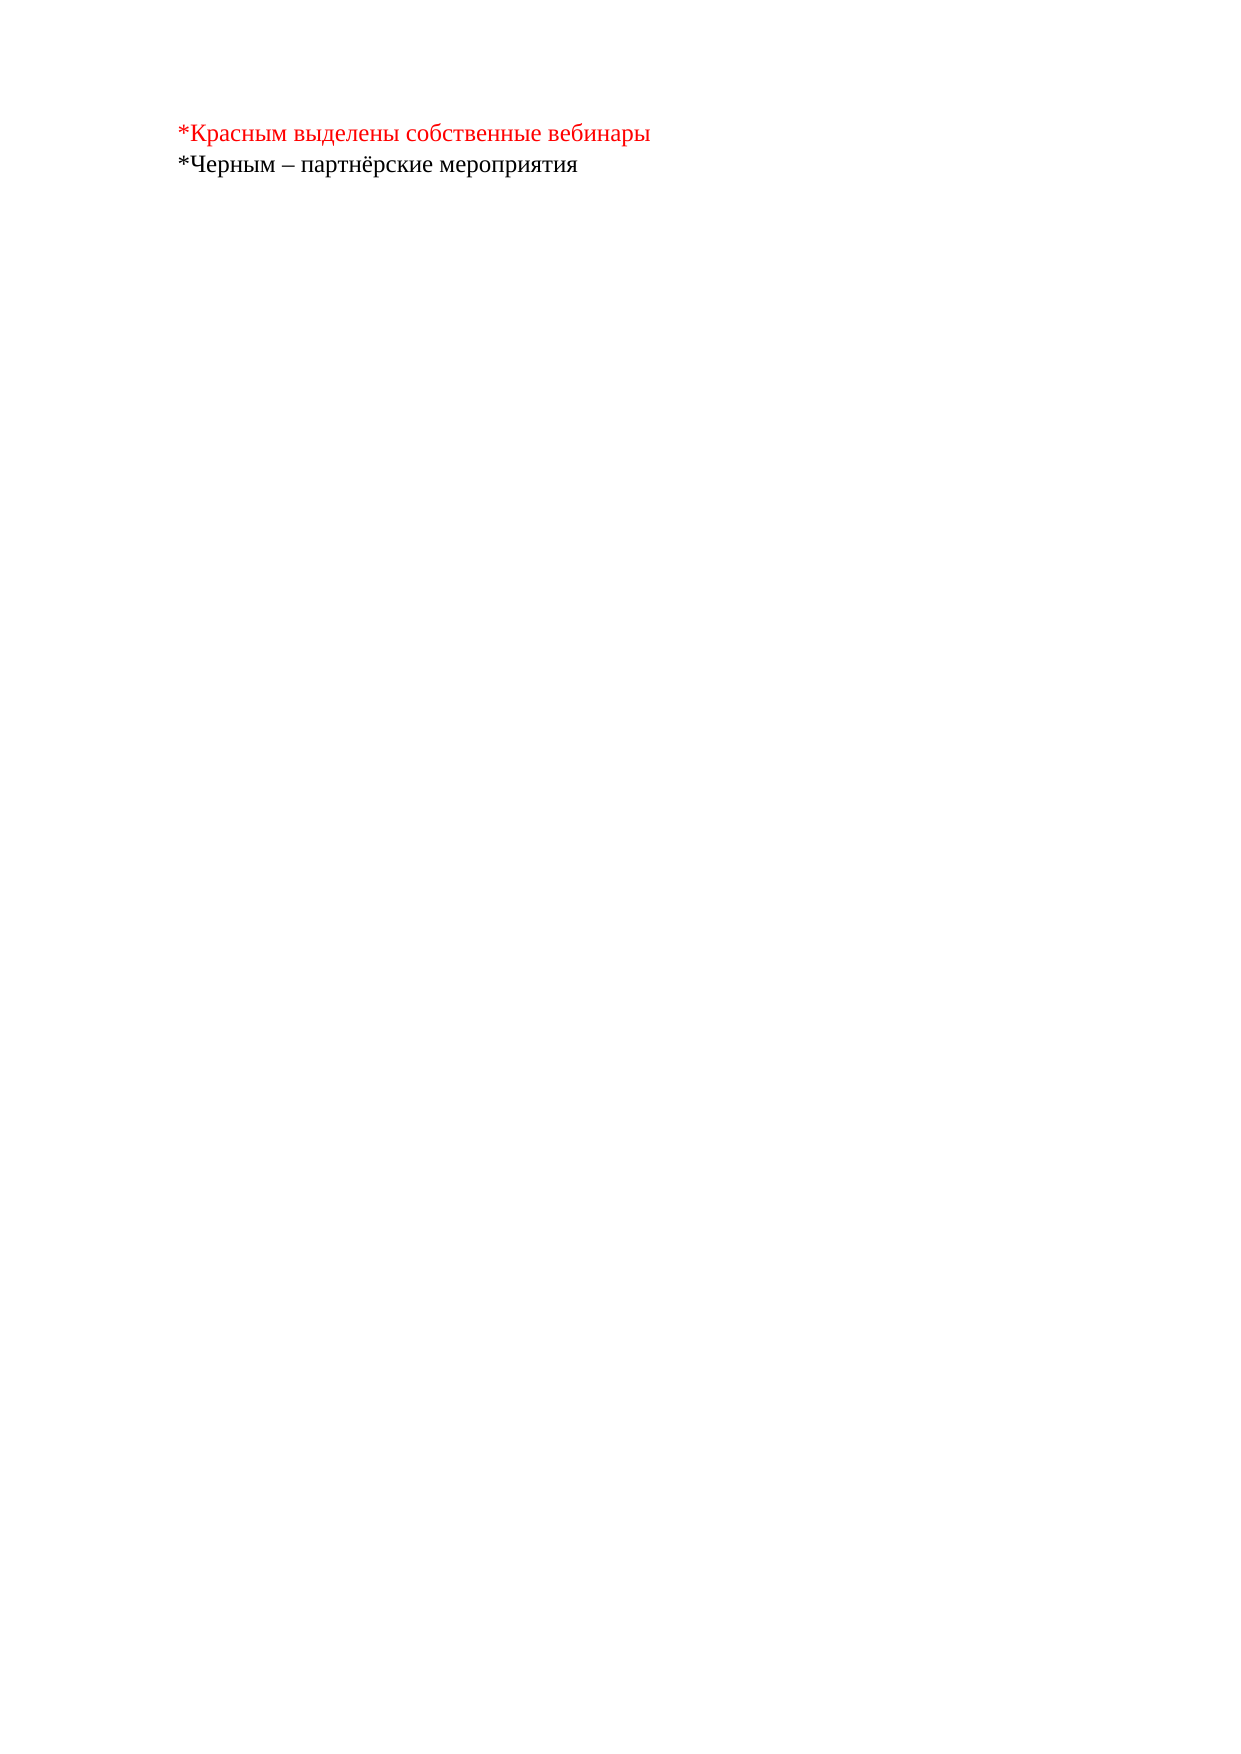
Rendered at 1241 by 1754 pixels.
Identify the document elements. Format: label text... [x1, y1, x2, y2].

text *Черным – партнёрские мероприятия [177, 149, 1152, 178]
text *Красным выделены собственные вебинары [177, 118, 1152, 147]
